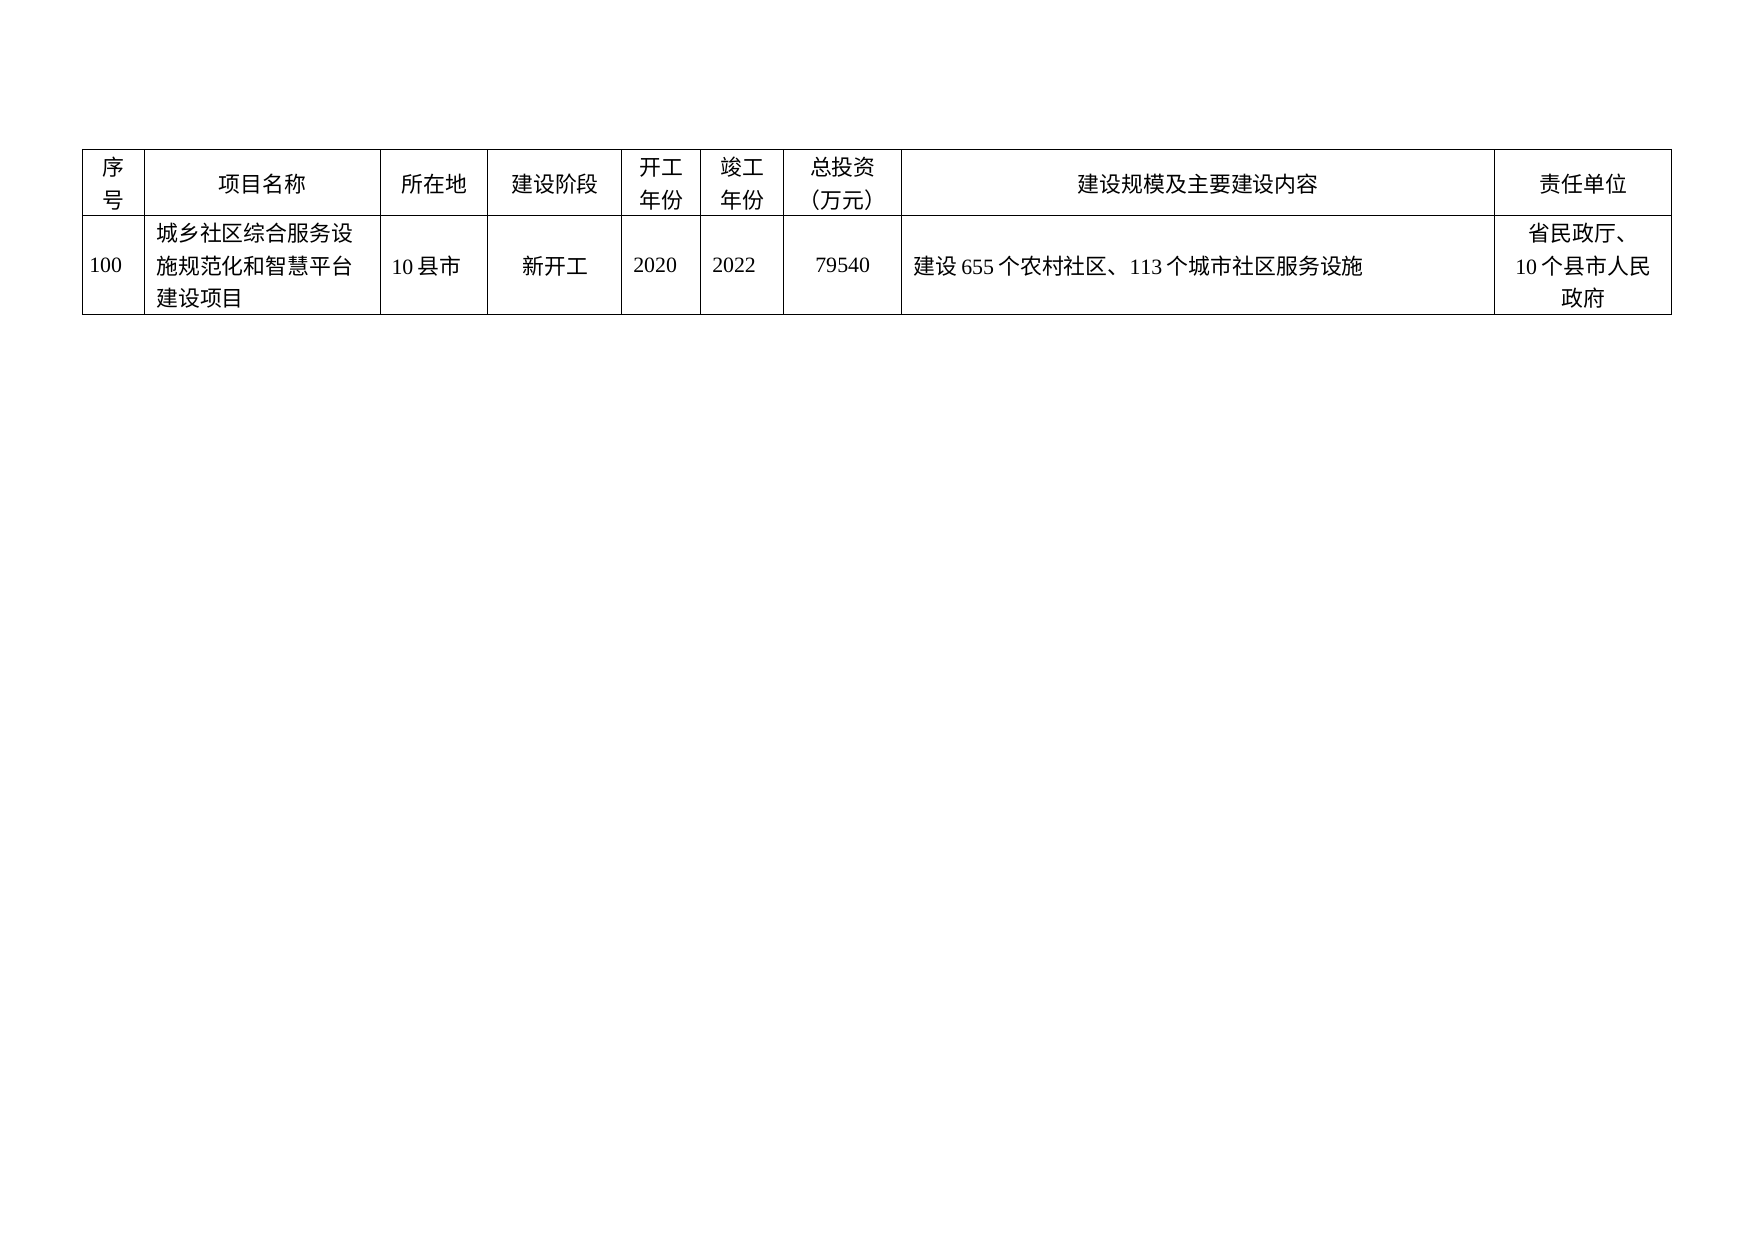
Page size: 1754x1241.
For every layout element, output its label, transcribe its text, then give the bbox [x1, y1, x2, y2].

table_cell 城乡社区综合服务设施规范化和智慧平台建设项目 [145, 216, 380, 313]
table_header 开工 年份 [622, 150, 700, 215]
table_cell 2022 [701, 216, 783, 313]
table_header 总投资 （万元） [784, 150, 901, 215]
table_cell 省民政厅、 10个县市人民政府 [1495, 216, 1671, 313]
table_header 建设阶段 [488, 150, 621, 215]
table_cell 建设655个农村社区、113个城市社区服务设施 [902, 216, 1494, 313]
table_cell 2020 [622, 216, 700, 313]
table_header 序号 [83, 150, 144, 215]
table_cell 79540 [784, 216, 901, 313]
table_header 所在地 [381, 150, 487, 215]
table_header 项目名称 [145, 150, 380, 215]
table_cell [83, 216, 144, 313]
table_cell 10县市 [381, 216, 487, 313]
table_cell 新开工 [488, 216, 621, 313]
table_header 建设规模及主要建设内容 [902, 150, 1494, 215]
table_header 竣工 年份 [701, 150, 783, 215]
table_header 责任单位 [1495, 150, 1671, 215]
